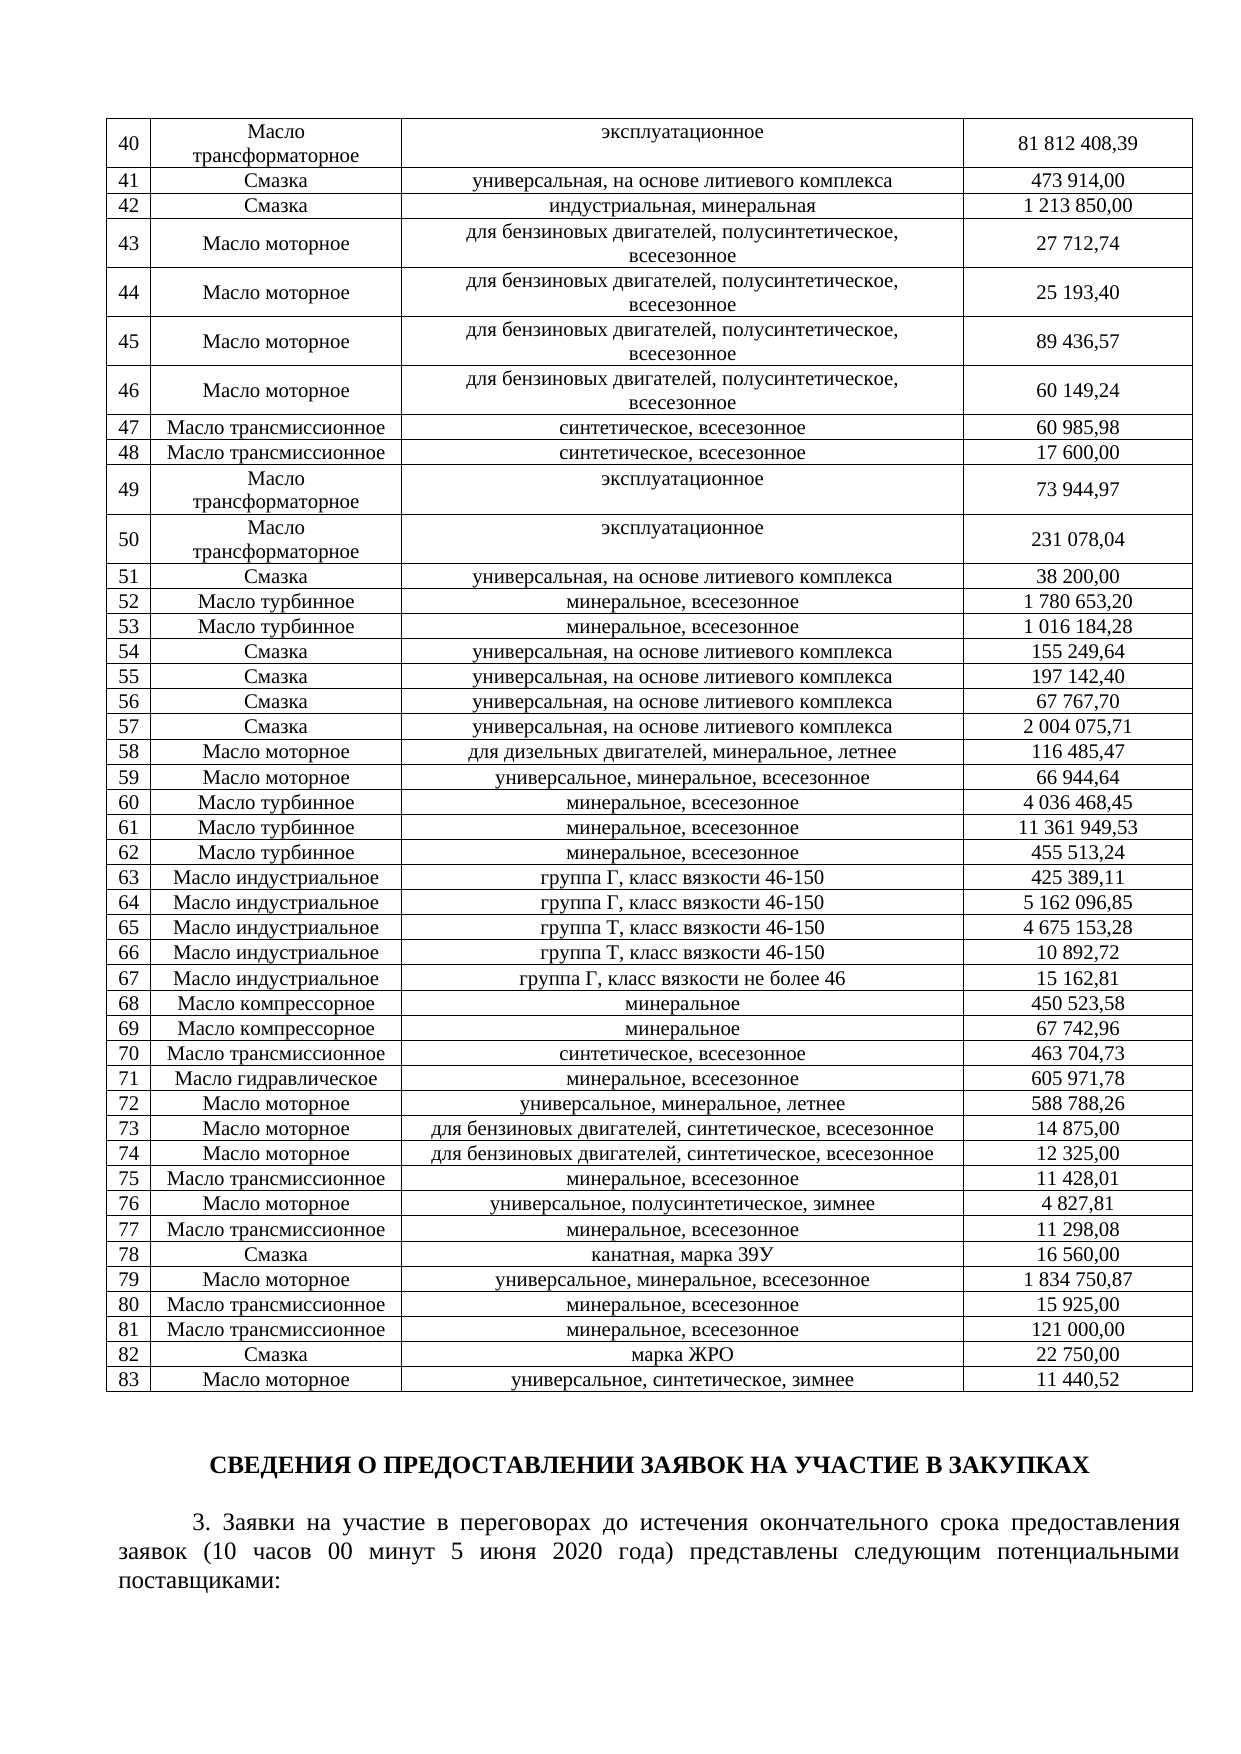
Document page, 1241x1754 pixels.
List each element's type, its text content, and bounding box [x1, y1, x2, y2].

table_cell 51 [107, 564, 150, 588]
table_cell 155 249,64 [964, 639, 1192, 663]
table_cell Масло компрессорное [151, 1016, 401, 1040]
table_cell Масло компрессорное [151, 991, 401, 1014]
table_cell 83 [107, 1367, 150, 1391]
table_cell 42 [107, 194, 150, 217]
table_cell Смазка [151, 1242, 401, 1266]
table_cell 54 [107, 639, 150, 663]
table_cell для бензиновых двигателей, полусинтетическое, всесезонное [402, 366, 963, 414]
table_cell 78 [107, 1242, 150, 1266]
table_cell 17 600,00 [964, 440, 1192, 464]
table_cell 463 704,73 [964, 1041, 1192, 1065]
table_cell для бензиновых двигателей, полусинтетическое, всесезонное [402, 219, 963, 267]
table_cell 60 [107, 790, 150, 814]
table_cell 76 [107, 1191, 150, 1215]
table_cell 73 [107, 1116, 150, 1140]
table_cell 2 004 075,71 [964, 714, 1192, 738]
table_cell 70 [107, 1041, 150, 1065]
table_cell Смазка [151, 639, 401, 663]
table_cell 11 361 949,53 [964, 815, 1192, 839]
table_cell минеральное, всесезонное [402, 815, 963, 839]
table_cell индустриальная, минеральная [402, 194, 963, 217]
table_cell 74 [107, 1141, 150, 1165]
table_cell 605 971,78 [964, 1066, 1192, 1090]
table_cell универсальное, минеральное, всесезонное [402, 765, 963, 789]
table_cell 77 [107, 1216, 150, 1241]
table_cell минеральное, всесезонное [402, 840, 963, 864]
table_cell Масло турбинное [151, 790, 401, 814]
table_cell Масло индустриальное [151, 965, 401, 989]
table_cell Масло трансмиссионное [151, 1292, 401, 1316]
table_cell 11 298,08 [964, 1216, 1192, 1241]
table_cell группа Г, класс вязкости 46-150 [402, 890, 963, 914]
table_cell универсальная, на основе литиевого комплекса [402, 714, 963, 738]
table_cell универсальное, полусинтетическое, зимнее [402, 1191, 963, 1215]
table_cell Масло моторное [151, 366, 401, 414]
table_cell Смазка [151, 168, 401, 192]
table_cell 1 213 850,00 [964, 194, 1192, 217]
table_cell группа Т, класс вязкости 46-150 [402, 915, 963, 939]
table_cell универсальное, синтетическое, зимнее [402, 1367, 963, 1391]
table_cell Смазка [151, 564, 401, 588]
table_cell Масло турбинное [151, 840, 401, 864]
table_cell для бензиновых двигателей, синтетическое, всесезонное [402, 1141, 963, 1165]
table_cell универсальная, на основе литиевого комплекса [402, 639, 963, 663]
table_cell 41 [107, 168, 150, 192]
table_cell 455 513,24 [964, 840, 1192, 864]
table_cell минеральное, всесезонное [402, 614, 963, 638]
table_cell Масло моторное [151, 268, 401, 316]
table_cell 58 [107, 740, 150, 763]
table_cell Масло моторное [151, 1116, 401, 1140]
table_cell 12 325,00 [964, 1141, 1192, 1165]
table_cell эксплуатационное [402, 465, 963, 513]
table_cell эксплуатационное [402, 515, 963, 563]
table_cell для бензиновых двигателей, полусинтетическое, всесезонное [402, 317, 963, 365]
table_cell 64 [107, 890, 150, 914]
table_cell Масло моторное [151, 1141, 401, 1165]
table_cell 25 193,40 [964, 268, 1192, 316]
table_cell Смазка [151, 194, 401, 217]
table_cell группа Г, класс вязкости не более 46 [402, 965, 963, 989]
table_cell для бензиновых двигателей, полусинтетическое, всесезонное [402, 268, 963, 316]
table_cell минеральное, всесезонное [402, 1166, 963, 1190]
table_cell 75 [107, 1166, 150, 1190]
table_cell 80 [107, 1292, 150, 1316]
table_cell 4 036 468,45 [964, 790, 1192, 814]
table_cell 63 [107, 865, 150, 889]
table_cell Масло трансмиссионное [151, 440, 401, 464]
table_cell Масло трансмиссионное [151, 1317, 401, 1341]
table_cell 69 [107, 1016, 150, 1040]
table_cell универсальное, минеральное, летнее [402, 1091, 963, 1115]
table_cell Масло индустриальное [151, 915, 401, 939]
table_cell 81 812 408,39 [964, 119, 1192, 167]
table_cell минеральное, всесезонное [402, 1066, 963, 1090]
table_cell 450 523,58 [964, 991, 1192, 1014]
table_cell Масло турбинное [151, 589, 401, 613]
table_cell 82 [107, 1342, 150, 1366]
table_cell 65 [107, 915, 150, 939]
table_cell универсальная, на основе литиевого комплекса [402, 168, 963, 192]
table_cell 116 485,47 [964, 740, 1192, 763]
table_cell 68 [107, 991, 150, 1014]
table_cell 588 788,26 [964, 1091, 1192, 1115]
table_cell Масло трансформаторное [151, 515, 401, 563]
list СВЕДЕНИЯ О ПРЕДОСТАВЛЕНИИ ЗАЯВОК НА УЧАСТИЕ В ЗАКУПКАХ [118, 1450, 1181, 1478]
table_cell марка ЖРО [402, 1342, 963, 1366]
table_cell минеральное, всесезонное [402, 589, 963, 613]
table_cell канатная, марка 39У [402, 1242, 963, 1266]
table_cell Масло трансформаторное [151, 119, 401, 167]
table_cell универсальная, на основе литиевого комплекса [402, 689, 963, 713]
table_cell Масло трансформаторное [151, 465, 401, 513]
table_cell минеральное, всесезонное [402, 790, 963, 814]
table_cell 72 [107, 1091, 150, 1115]
table_cell 197 142,40 [964, 664, 1192, 688]
table_cell универсальная, на основе литиевого комплекса [402, 664, 963, 688]
table_cell 53 [107, 614, 150, 638]
table_cell 71 [107, 1066, 150, 1090]
table_cell 48 [107, 440, 150, 464]
table_cell Масло индустриальное [151, 865, 401, 889]
table_cell 67 767,70 [964, 689, 1192, 713]
table_cell 231 078,04 [964, 515, 1192, 563]
table_cell 5 162 096,85 [964, 890, 1192, 914]
table_cell 14 875,00 [964, 1116, 1192, 1140]
table_cell универсальная, на основе литиевого комплекса [402, 564, 963, 588]
table_cell 15 162,81 [964, 965, 1192, 989]
table_cell Масло турбинное [151, 614, 401, 638]
table_cell 59 [107, 765, 150, 789]
table_cell 56 [107, 689, 150, 713]
table_cell Масло трансмиссионное [151, 1041, 401, 1065]
table_cell 1 834 750,87 [964, 1267, 1192, 1291]
table_cell 15 925,00 [964, 1292, 1192, 1316]
table_cell группа Т, класс вязкости 46-150 [402, 940, 963, 964]
table_cell 66 944,64 [964, 765, 1192, 789]
table_cell 38 200,00 [964, 564, 1192, 588]
table_cell Масло моторное [151, 1191, 401, 1215]
table_cell Масло индустриальное [151, 940, 401, 964]
table_cell 57 [107, 714, 150, 738]
table_cell группа Г, класс вязкости 46-150 [402, 865, 963, 889]
table_cell минеральное [402, 1016, 963, 1040]
table_cell 473 914,00 [964, 168, 1192, 192]
table_cell Масло турбинное [151, 815, 401, 839]
table_cell синтетическое, всесезонное [402, 440, 963, 464]
table_cell 11 440,52 [964, 1367, 1192, 1391]
table_cell 49 [107, 465, 150, 513]
table_cell 4 675 153,28 [964, 915, 1192, 939]
table_cell Масло трансмиссионное [151, 1216, 401, 1241]
table_cell минеральное, всесезонное [402, 1216, 963, 1241]
table_cell Масло гидравлическое [151, 1066, 401, 1090]
table_cell 10 892,72 [964, 940, 1192, 964]
table_cell эксплуатационное [402, 119, 963, 167]
table_cell 45 [107, 317, 150, 365]
table_cell Масло моторное [151, 1267, 401, 1291]
table_cell 425 389,11 [964, 865, 1192, 889]
table_cell универсальное, минеральное, всесезонное [402, 1267, 963, 1291]
list 3. Заявки на участие в переговорах до истечения окончательного срока предоставления заявок (10 часов 00 минут 5 июня 2020 года) представлены следующим потенциальными поставщиками: [118, 1507, 1181, 1593]
table_cell Смазка [151, 1342, 401, 1366]
table_cell 43 [107, 219, 150, 267]
table_cell 89 436,57 [964, 317, 1192, 365]
table_cell 46 [107, 366, 150, 414]
table_cell Масло моторное [151, 317, 401, 365]
table_cell минеральное, всесезонное [402, 1317, 963, 1341]
table_cell 47 [107, 415, 150, 439]
table_cell 60 985,98 [964, 415, 1192, 439]
table_cell для бензиновых двигателей, синтетическое, всесезонное [402, 1116, 963, 1140]
table_cell 121 000,00 [964, 1317, 1192, 1341]
table_cell 73 944,97 [964, 465, 1192, 513]
table_cell 22 750,00 [964, 1342, 1192, 1366]
table_cell 66 [107, 940, 150, 964]
table_cell Масло моторное [151, 219, 401, 267]
table_cell 16 560,00 [964, 1242, 1192, 1266]
table_cell 67 [107, 965, 150, 989]
table_cell 44 [107, 268, 150, 316]
table_cell 55 [107, 664, 150, 688]
table_cell синтетическое, всесезонное [402, 415, 963, 439]
table_cell 60 149,24 [964, 366, 1192, 414]
table_cell 40 [107, 119, 150, 167]
table_cell Масло трансмиссионное [151, 1166, 401, 1190]
table_cell Смазка [151, 689, 401, 713]
table_cell для дизельных двигателей, минеральное, летнее [402, 740, 963, 763]
table_cell Масло индустриальное [151, 890, 401, 914]
table_cell синтетическое, всесезонное [402, 1041, 963, 1065]
table_cell Масло трансмиссионное [151, 415, 401, 439]
table_cell Масло моторное [151, 740, 401, 763]
table_cell 52 [107, 589, 150, 613]
table_cell 4 827,81 [964, 1191, 1192, 1215]
table_cell 67 742,96 [964, 1016, 1192, 1040]
table_cell 50 [107, 515, 150, 563]
table_cell 61 [107, 815, 150, 839]
table_cell Масло моторное [151, 1367, 401, 1391]
table_cell 11 428,01 [964, 1166, 1192, 1190]
table_cell 27 712,74 [964, 219, 1192, 267]
table_cell минеральное [402, 991, 963, 1014]
table_cell 81 [107, 1317, 150, 1341]
table_cell 1 780 653,20 [964, 589, 1192, 613]
table_cell Смазка [151, 664, 401, 688]
table_cell Масло моторное [151, 1091, 401, 1115]
table_cell 79 [107, 1267, 150, 1291]
table_cell минеральное, всесезонное [402, 1292, 963, 1316]
table_cell 62 [107, 840, 150, 864]
table_cell Смазка [151, 714, 401, 738]
table_cell Масло моторное [151, 765, 401, 789]
table_cell 1 016 184,28 [964, 614, 1192, 638]
